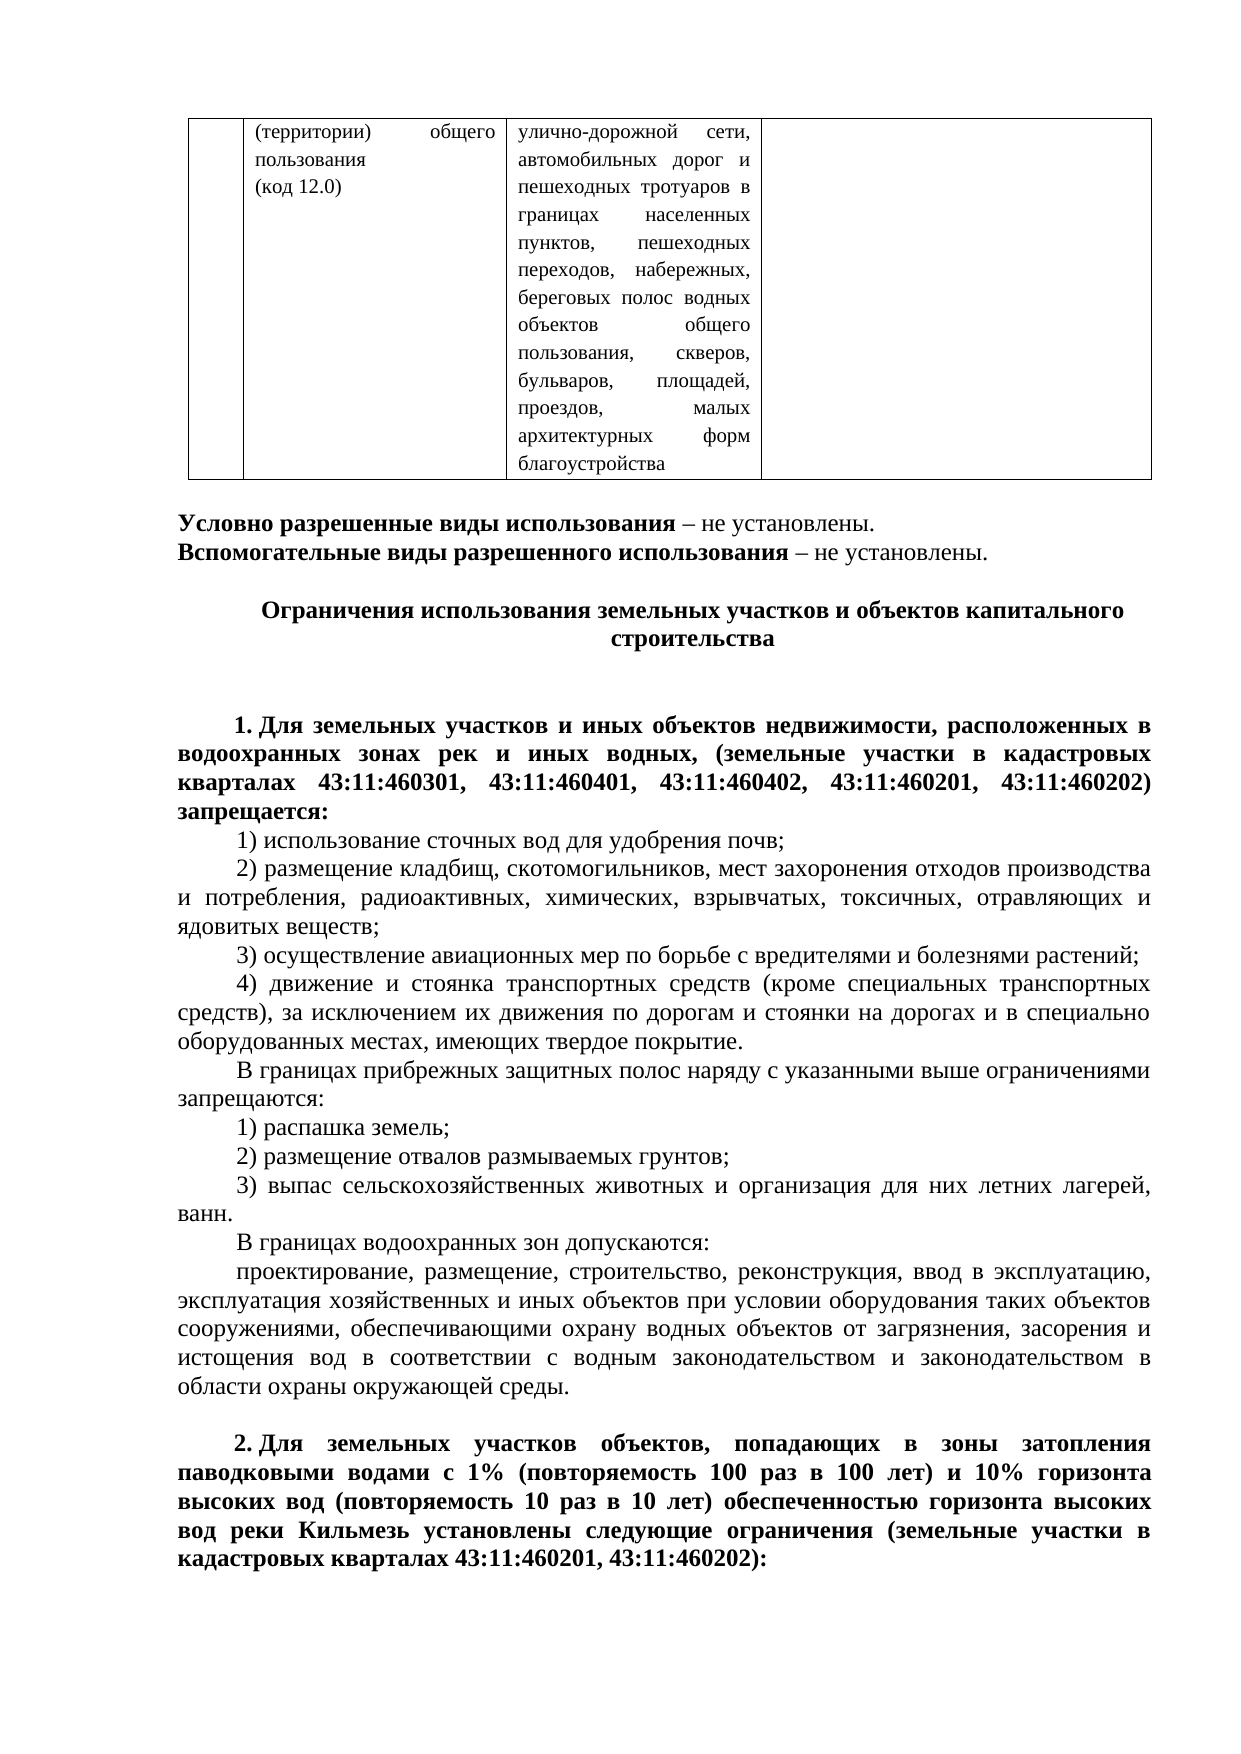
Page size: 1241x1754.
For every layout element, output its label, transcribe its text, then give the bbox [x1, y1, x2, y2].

text 3) осуществление авиационных мер по борьбе с вредителями и болезнями растений; [177, 940, 1152, 968]
text Условно разрешенные виды использования – не установлены. [177, 508, 1152, 537]
text 4) движение и стоянка транспортных средств (кроме специальных транспортных средств), за исключением их движения по дорогам и стоянки на дорогах и в специально оборудованных местах, имеющих твердое покрытие. [177, 968, 1152, 1055]
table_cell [762, 119, 1151, 479]
text В границах водоохранных зон допускаются: [177, 1227, 1152, 1256]
table_cell 6 [189, 119, 243, 479]
text 2) размещение отвалов размываемых грунтов; [177, 1141, 1152, 1170]
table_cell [507, 119, 761, 479]
text 2) размещение кладбищ, скотомогильников, мест захоронения отходов производства и потребления, радиоактивных, химических, взрывчатых, токсичных, отравляющих и ядовитых веществ; [177, 853, 1152, 940]
text 3) выпас сельскохозяйственных животных и организация для них летних лагерей, ванн. [177, 1170, 1152, 1227]
text В границах прибрежных защитных полос наряду с указанными выше ограничениями запрещаются: [177, 1055, 1152, 1112]
text Вспомогательные виды разрешенного использования – не установлены. [177, 537, 1152, 566]
text 1) распашка земель; [177, 1112, 1152, 1141]
text 1) использование сточных вод для удобрения почв; [177, 825, 1152, 853]
text строительства [177, 623, 1152, 652]
text 2. Для земельных участков объектов, попадающих в зоны затопления паводковыми водами с 1% (повторяемость 100 раз в 100 лет) и 10% горизонта высоких вод (повторяемость 10 раз в 10 лет) обеспеченностью горизонта высоких вод реки Кильмезь установлены следующие ограничения (земельные участки в кадастровых кварталах 43:11:460201, 43:11:460202): [177, 1428, 1152, 1572]
text Ограничения использования земельных участков и объектов капитального [177, 595, 1152, 623]
text 1. Для земельных участков и иных объектов недвижимости, расположенных в водоохранных зонах рек и иных водных, (земельные участки в кадастровых кварталах 43:11:460301, 43:11:460401, 43:11:460402, 43:11:460201, 43:11:460202) запрещается: [177, 710, 1152, 825]
text проектирование, размещение, строительство, реконструкция, ввод в эксплуатацию, эксплуатация хозяйственных и иных объектов при условии оборудования таких объектов сооружениями, обеспечивающими охрану водных объектов от загрязнения, засорения и истощения вод в соответствии с водным законодательством и законодательством в области охраны окружающей среды. [177, 1256, 1152, 1400]
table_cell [244, 119, 506, 479]
